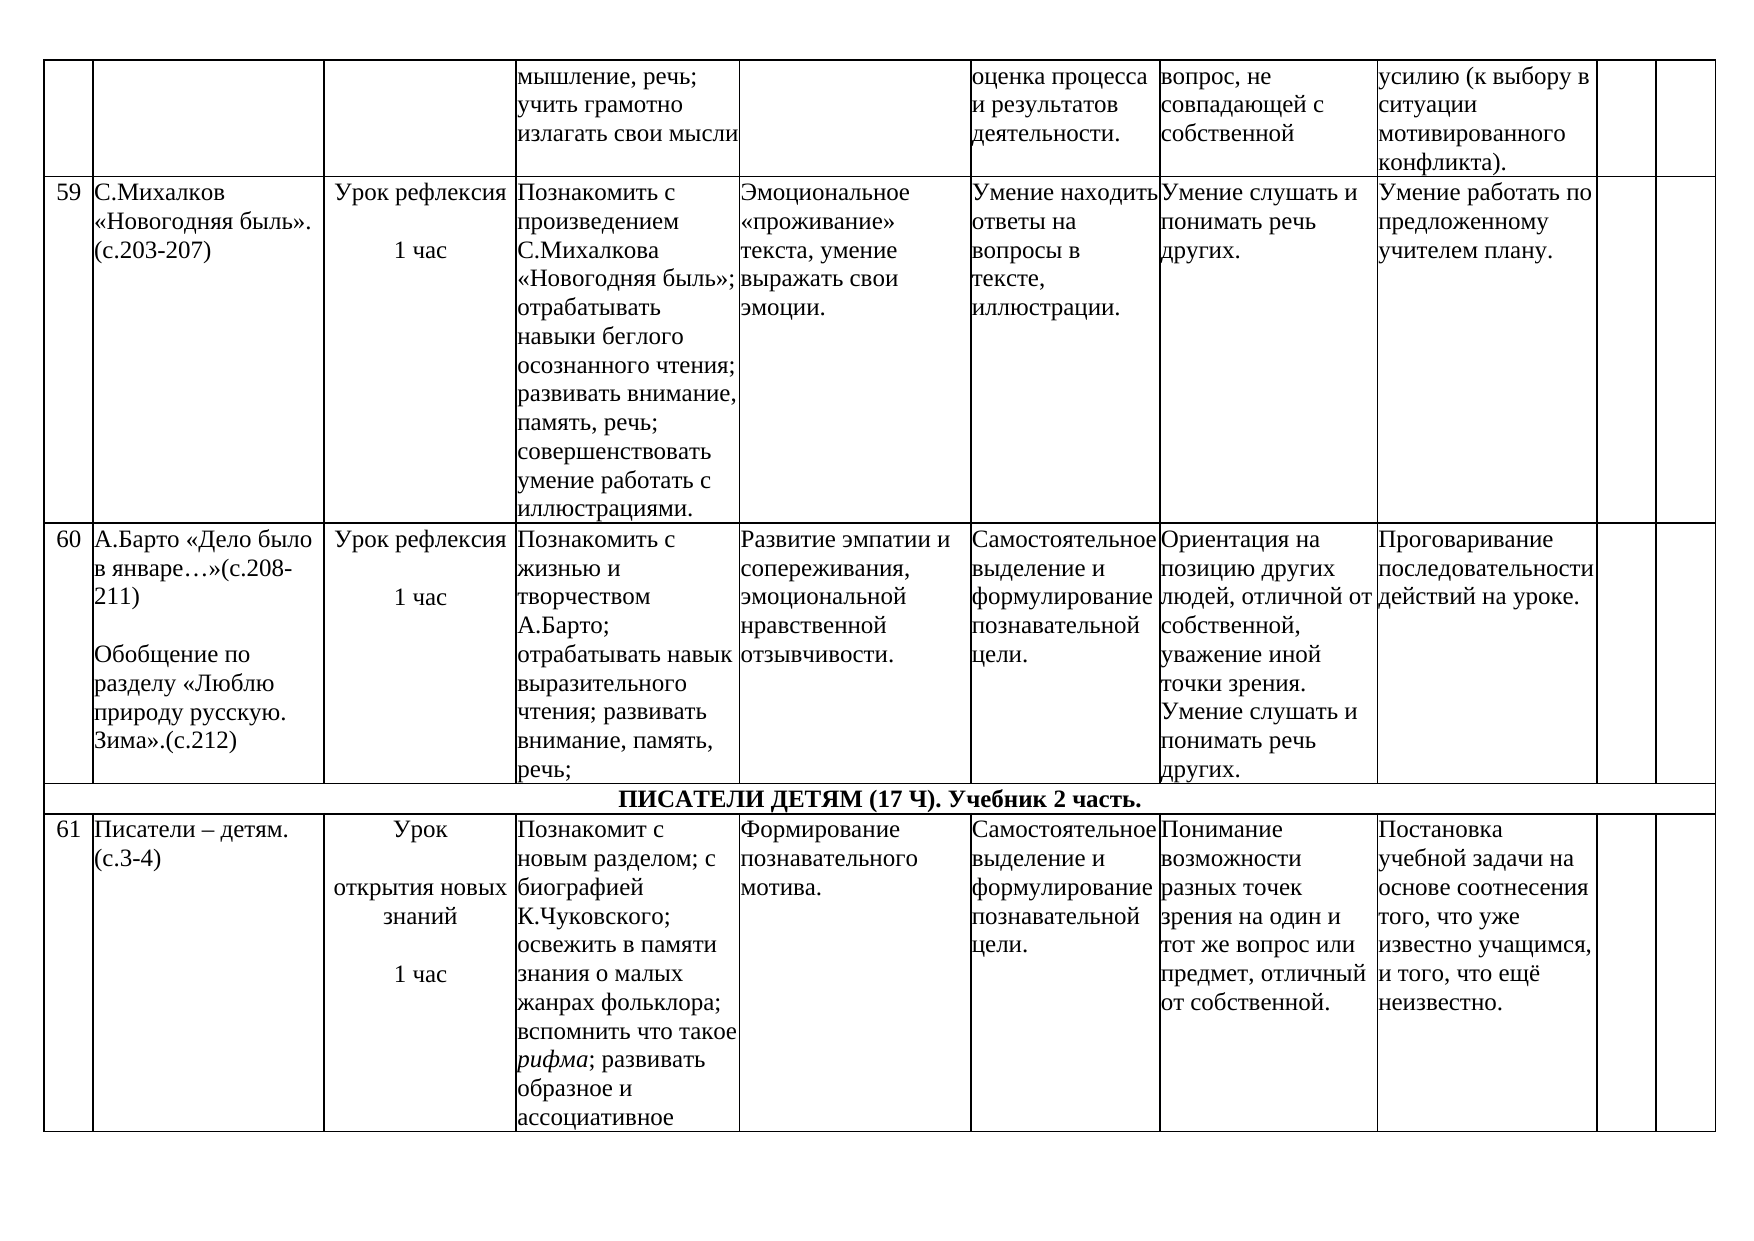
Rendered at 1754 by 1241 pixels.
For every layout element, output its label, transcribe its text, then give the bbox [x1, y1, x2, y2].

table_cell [517, 815, 739, 1131]
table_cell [740, 815, 970, 1131]
table_cell [1598, 177, 1655, 522]
table_cell Развитие эмпатии и сопереживания, эмоциональной нравственной отзывчивости. [740, 524, 970, 783]
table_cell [517, 61, 739, 176]
table_cell [1657, 177, 1715, 522]
table_cell [1657, 524, 1715, 783]
table_cell Урок рефлексия 1 час [325, 177, 515, 522]
table_cell [1657, 61, 1715, 176]
table_cell 58 [45, 61, 92, 176]
table_cell [1598, 61, 1655, 176]
table_cell ПИСАТЕЛИ ДЕТЯМ (17 Ч). Учебник 2 часть. [45, 784, 1715, 813]
table_cell 59 [45, 177, 92, 522]
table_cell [1378, 61, 1596, 176]
table_cell [1657, 815, 1715, 1131]
table_cell С.Михалков «Новогодняя быль». (с.203-207) [94, 177, 323, 522]
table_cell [94, 61, 323, 176]
table_cell [1598, 815, 1655, 1131]
table_cell Проговаривание последовательности действий на уроке. [1378, 524, 1596, 783]
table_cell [325, 815, 515, 1131]
table_cell 61 [45, 815, 92, 1131]
table_cell Ориентация на позицию других людей, отличной от собственной, уважение иной точки зрения. Умение слушать и понимать речь других. [1161, 524, 1377, 783]
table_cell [94, 815, 323, 1131]
table_cell Эмоциональное «проживание» текста, умение выражать свои эмоции. [740, 177, 970, 522]
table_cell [325, 61, 515, 176]
table_cell 60 [45, 524, 92, 783]
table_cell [740, 61, 970, 176]
table_cell Урок рефлексия 1 час [325, 524, 515, 783]
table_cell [972, 815, 1159, 1131]
table_cell Умение находить ответы на вопросы в тексте, иллюстрации. [972, 177, 1159, 522]
table_cell [1598, 524, 1655, 783]
table_cell А.Барто «Дело было в январе…»(с.208-211) Обобщение по разделу «Люблю природу русскую. Зима».(с.212) [94, 524, 323, 783]
table_cell Познакомить с произведением С.Михалкова «Новогодняя быль»; отрабатывать навыки беглого осознанного чтения; развивать внимание, память, речь; совершенствовать умение работать с иллюстрациями. [517, 177, 739, 522]
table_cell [972, 61, 1159, 176]
table_cell Самостоятельное выделение и формулирование познавательной цели. [972, 524, 1159, 783]
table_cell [1161, 61, 1377, 176]
table_cell Познакомить с жизнью и творчеством А.Барто; отрабатывать навык выразительного чтения; развивать внимание, память, речь; [517, 524, 739, 783]
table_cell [1161, 815, 1377, 1131]
table_cell Умение работать по предложенному учителем плану. [1378, 177, 1596, 522]
table_cell Умение слушать и понимать речь других. [1161, 177, 1377, 522]
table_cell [1378, 815, 1596, 1131]
